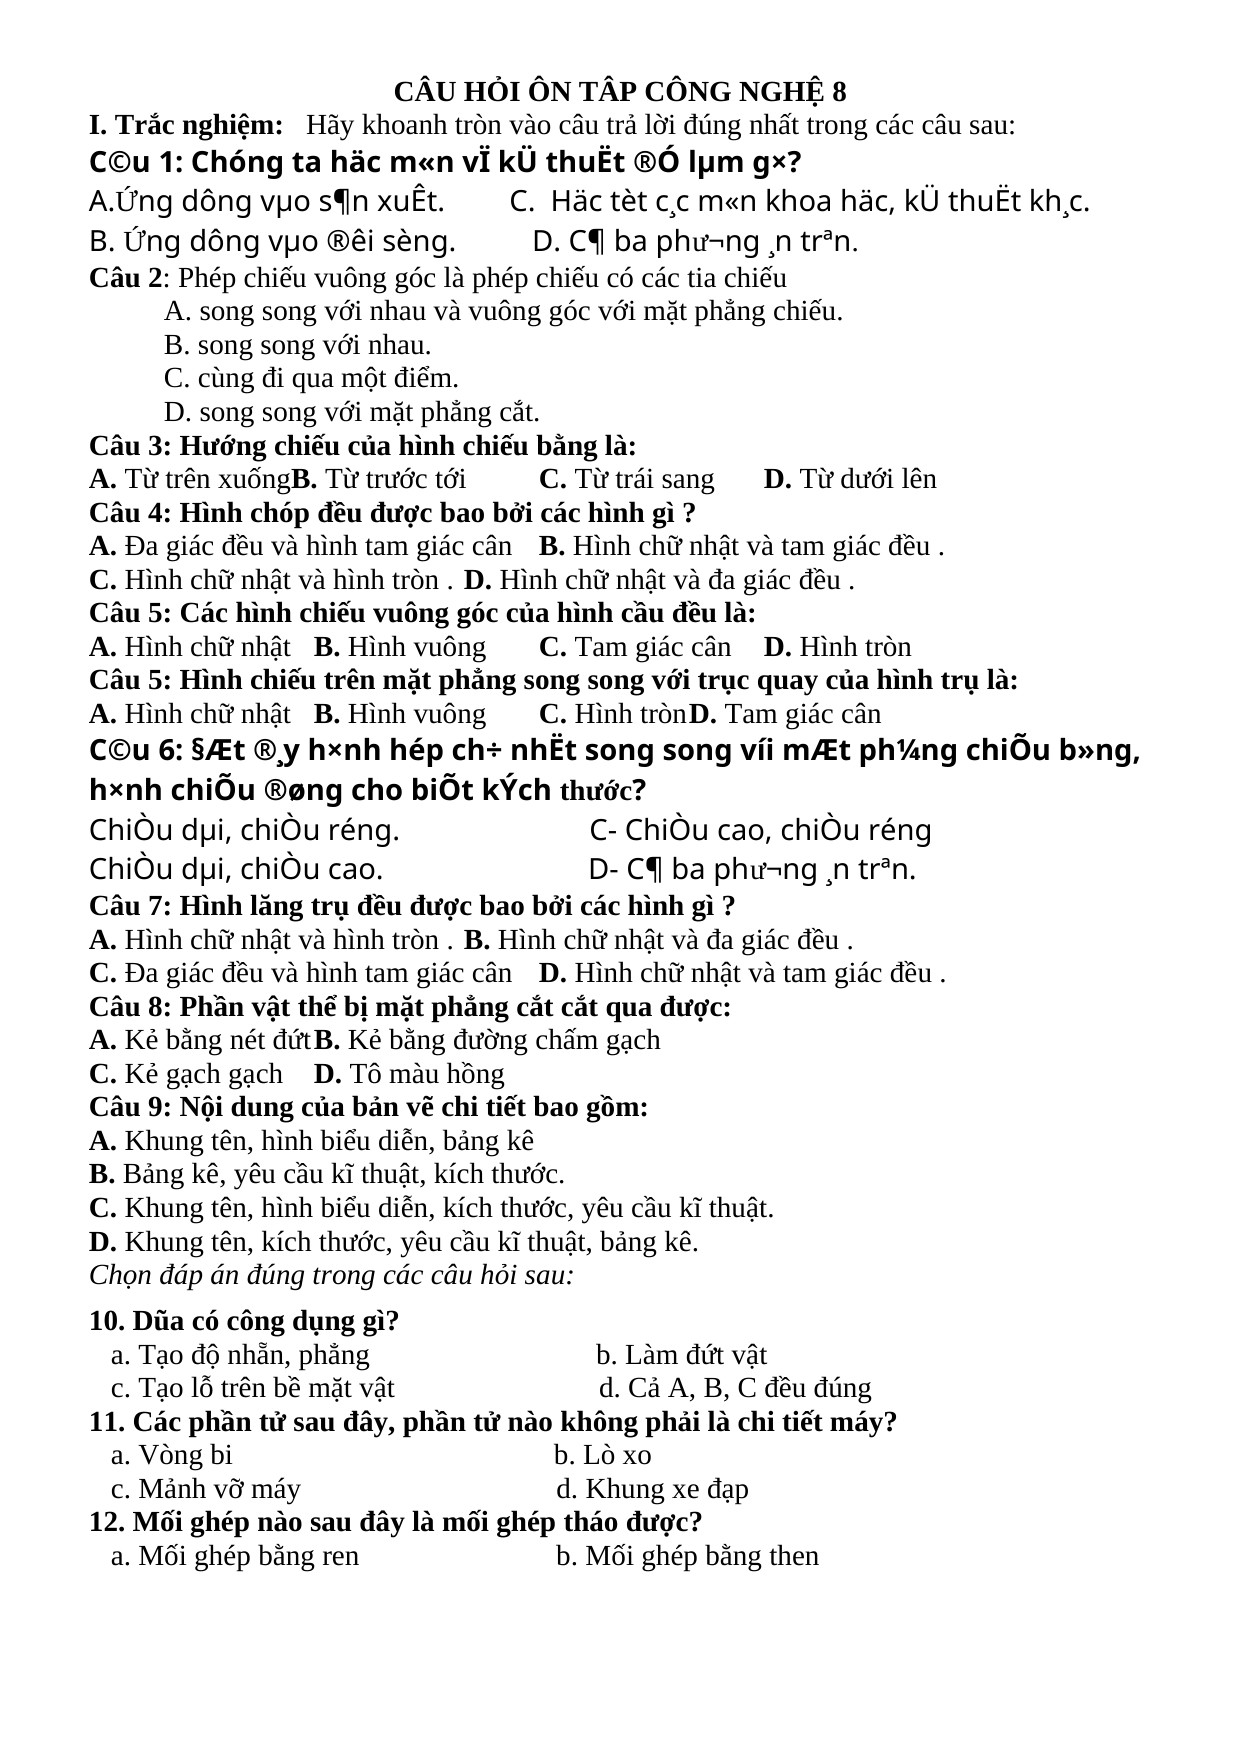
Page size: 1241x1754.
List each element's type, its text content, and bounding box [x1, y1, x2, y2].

text Câu 5: Các hình chiếu vuông góc của hình cầu đều là: [89, 595, 1152, 629]
text C. Khung tên, hình biểu diễn, kích thước, yêu cầu kĩ thuật. [89, 1190, 1152, 1224]
text D. Khung tên, kích thước, yêu cầu kĩ thuật, bảng kê. [89, 1224, 1152, 1257]
text a. Mối ghép bằng ren b. Mối ghép bằng then [89, 1538, 1152, 1572]
text 11. Các phần tử sau đây, phần tử nào không phải là chi tiết máy? [89, 1404, 1152, 1437]
text Câu 9: Nội dung của bản vẽ chi tiết bao gồm: [89, 1089, 1152, 1123]
text Câu 4: Hình chóp đều được bao bởi các hình gì ? [89, 495, 1152, 528]
text B. Bảng kê, yêu cầu kĩ thuật, kích thước. [89, 1157, 1152, 1190]
text a. Tạo độ nhẵn, phẳng b. Làm đứt vật [89, 1337, 1152, 1370]
text 12. Mối ghép nào sau đây là mối ghép tháo được? [89, 1504, 1152, 1538]
text D. song song với mặt phẳng cắt. [89, 394, 1152, 428]
text C©u 6: §Æt ®¸y h×nh hép ch÷ nhËt song song víi mÆt ph¼ng chiÕu b»ng, h×nh chiÕu ®øng cho biÕt kÝch thước? [89, 729, 1152, 809]
text A. Khung tên, hình biểu diễn, bảng kê [89, 1123, 1152, 1157]
text ChiÒu dµi, chiÒu cao. D- C¶ ba phư¬ng ¸n trªn. [89, 849, 1152, 888]
text C. Kẻ gạch gạch D. Tô màu hồng [89, 1056, 1152, 1089]
text Chọn đáp án đúng trong các câu hỏi sau: [89, 1257, 1152, 1291]
text C©u 1: Chóng ta häc m«n vÏ kÜ thuËt ®Ó lµm g×? [89, 141, 1152, 181]
text Câu 3: Hướng chiếu của hình chiếu bằng là: [89, 428, 1152, 461]
text c. Tạo lỗ trên bề mặt vật d. Cả A, B, C đều đúng [89, 1370, 1152, 1404]
text I. Trắc nghiệm: Hãy khoanh tròn vào câu trả lời đúng nhất trong các câu sau: [89, 107, 1152, 141]
text A.Ứng dông vµo s¶n xuÊt. C. Häc tèt c¸c m«n khoa häc, kÜ thuËt kh¸c. [89, 181, 1152, 220]
text Câu 5: Hình chiếu trên mặt phẳng song song với trục quay của hình trụ là: [89, 662, 1152, 696]
text C. Hình chữ nhật và hình tròn . D. Hình chữ nhật và đa giác đều . [89, 562, 1152, 595]
text a. Vòng bi b. Lò xo [89, 1437, 1152, 1471]
text Câu 8: Phần vật thể bị mặt phẳng cắt cắt qua được: [89, 989, 1152, 1022]
text C. Đa giác đều và hình tam giác cân D. Hình chữ nhật và tam giác đều . [89, 955, 1152, 989]
text A. song song với nhau và vuông góc với mặt phẳng chiếu. [89, 293, 1152, 327]
text A. Đa giác đều và hình tam giác cân B. Hình chữ nhật và tam giác đều . [89, 528, 1152, 562]
text A. Hình chữ nhật B. Hình vuông C. Hình tròn D. Tam giác cân [89, 696, 1152, 729]
text Câu 7: Hình lăng trụ đều được bao bởi các hình gì ? [89, 888, 1152, 922]
text A. Hình chữ nhật và hình tròn . B. Hình chữ nhật và đa giác đều . [89, 922, 1152, 955]
text B. song song với nhau. [89, 327, 1152, 361]
text C. cùng đi qua một điểm. [89, 361, 1152, 394]
text Câu 2: Phép chiếu vuông góc là phép chiếu có các tia chiếu [89, 260, 1152, 293]
text A. Kẻ bằng nét đứt B. Kẻ bằng đường chấm gạch [89, 1022, 1152, 1056]
text ChiÒu dµi, chiÒu réng. C- ChiÒu cao, chiÒu réng [89, 809, 1152, 849]
text 10. Dũa có công dụng gì? [89, 1303, 1152, 1337]
text CÂU HỎI ÔN TÂP CÔNG NGHỆ 8 [89, 74, 1152, 107]
text B. Ứng dông vµo ®êi sèng. D. C¶ ba phư¬ng ¸n trªn. [89, 220, 1152, 260]
text c. Mảnh vỡ máy d. Khung xe đạp [89, 1471, 1152, 1504]
text A. Hình chữ nhật B. Hình vuông C. Tam giác cân D. Hình tròn [89, 629, 1152, 662]
text A. Từ trên xuốngB. Từ trước tới C. Từ trái sang D. Từ dưới lên [89, 461, 1152, 495]
